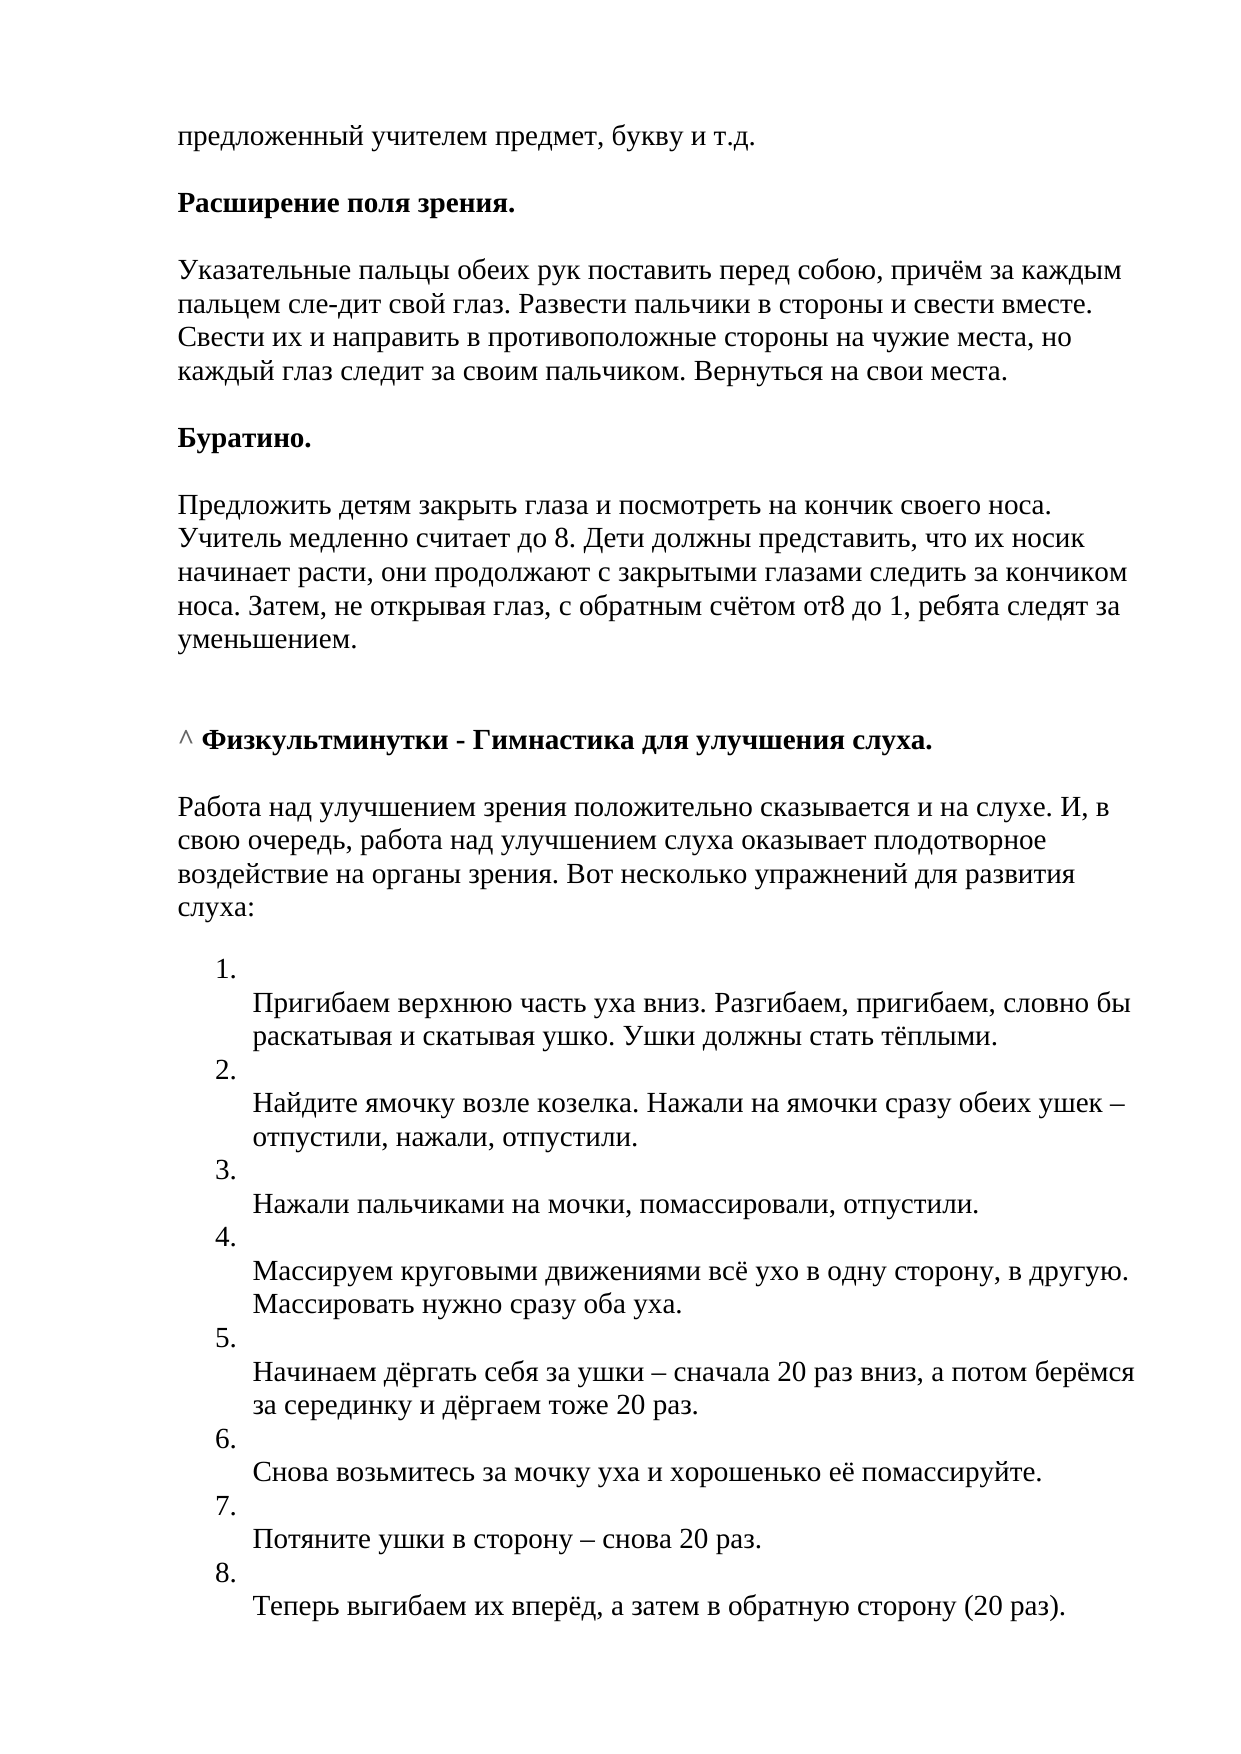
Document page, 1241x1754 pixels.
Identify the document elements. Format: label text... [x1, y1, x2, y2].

list Массируем круговыми движениями всё ухо в одну сторону, в другую. Массировать нужно сразу оба уха. [215, 1219, 1152, 1320]
list Снова возьмитесь за мочку уха и хорошенько её помассируйте. [215, 1421, 1152, 1488]
list Потяните ушки в сторону – снова 20 раз. [215, 1488, 1152, 1555]
list Начинаем дёргать себя за ушки – сначала 20 раз вниз, а потом берёмся за серединку и дёргаем тоже 20 раз. [215, 1320, 1152, 1421]
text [177, 118, 1152, 951]
list Пригибаем верхнюю часть уха вниз. Разгибаем, пригибаем, словно бы раскатывая и скатывая ушко. Ушки должны стать тёплыми. [215, 951, 1152, 1052]
list Теперь выгибаем их вперёд, а затем в обратную сторону (20 раз). [215, 1555, 1152, 1622]
list Найдите ямочку возле козелка. Нажали на ямочки сразу обеих ушек – отпустили, нажали, отпустили. [215, 1052, 1152, 1152]
list Нажали пальчиками на мочки, помассировали, отпустили. [215, 1152, 1152, 1219]
